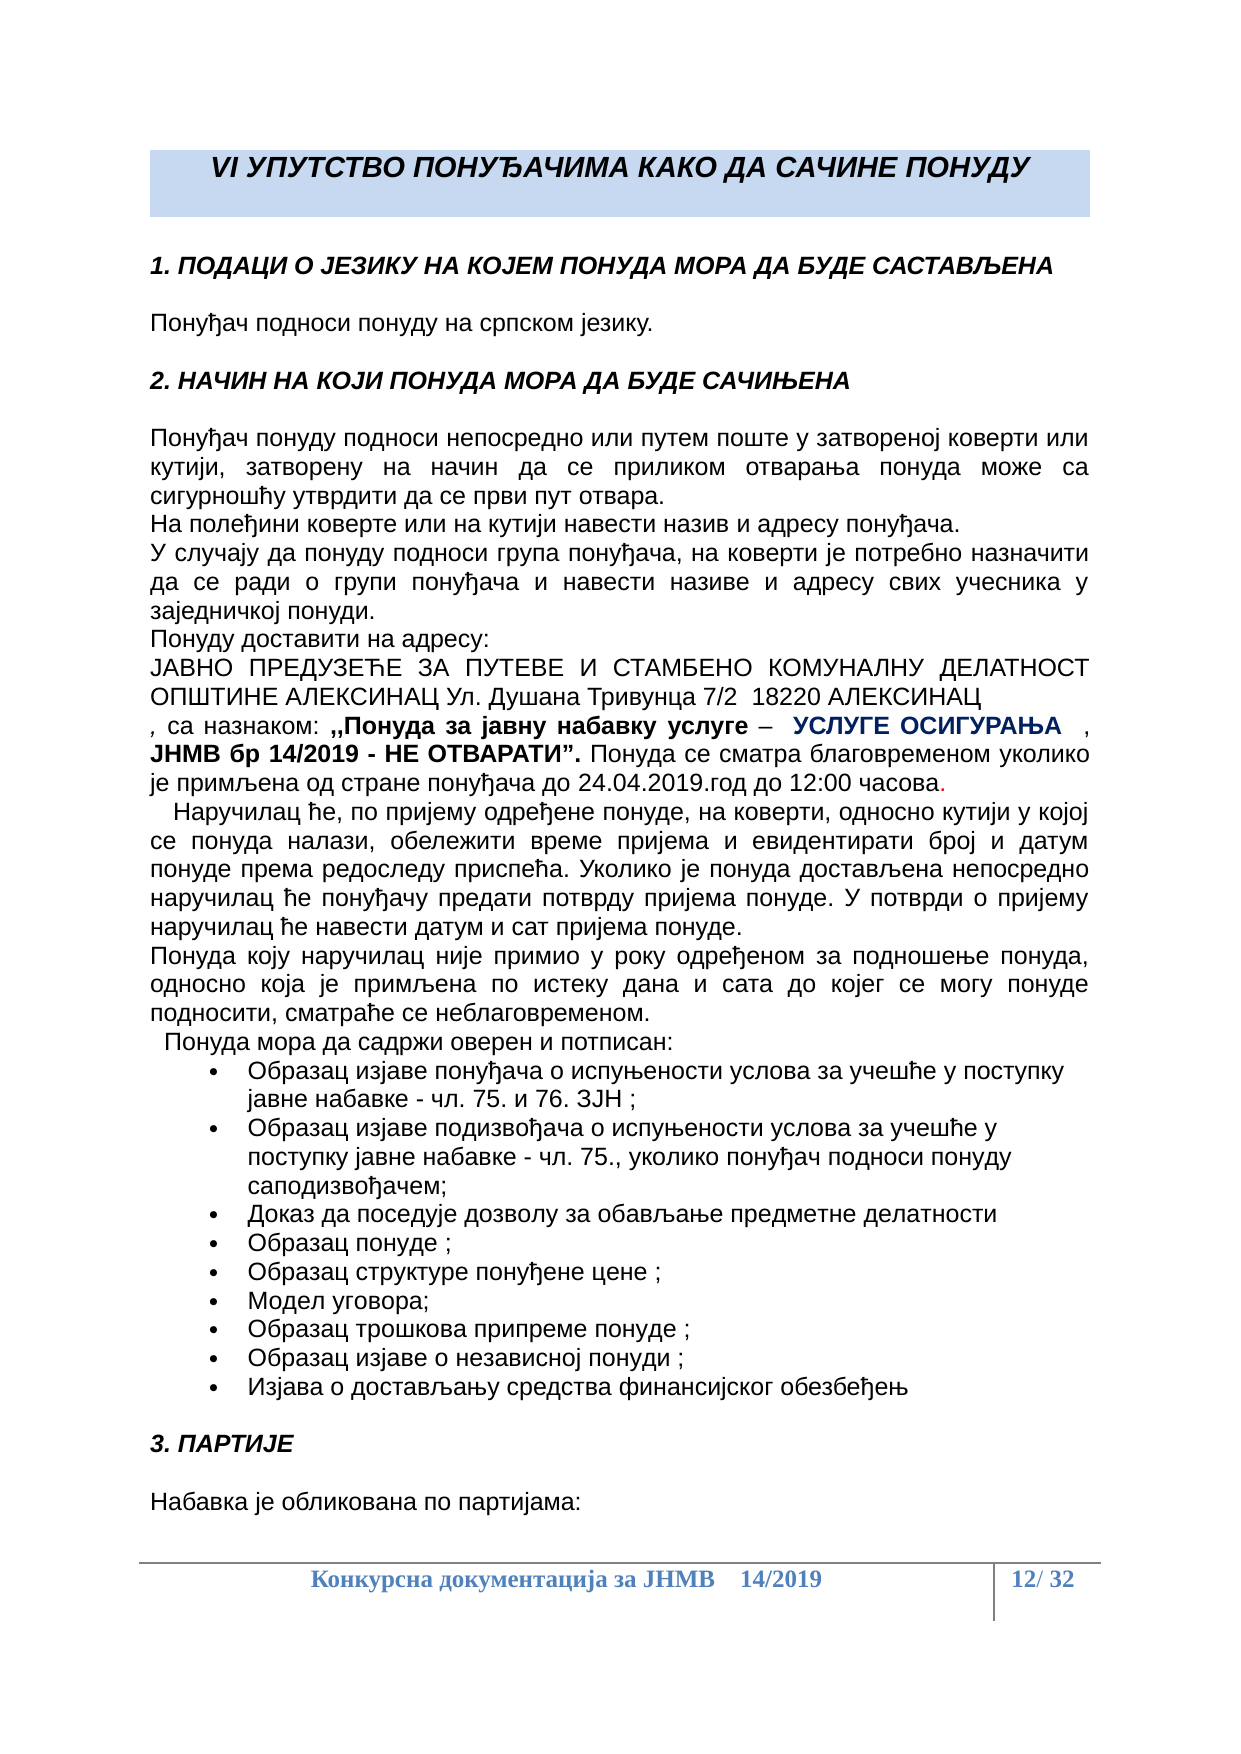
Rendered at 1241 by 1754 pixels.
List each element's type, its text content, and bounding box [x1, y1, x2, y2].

text Понуђач понуду подноси непосредно или путем поште у затвореној коверти или кутији, затворену на начин да се приликом отварања понуда може са сигурношћу утврдити да се први пут отвара. [150, 423, 1090, 509]
list Доказ да поседује дозволу за обављање предметне делатности [210, 1199, 1090, 1228]
text VI УПУТСТВО ПОНУЂАЧИМА КАКО ДА САЧИНЕ ПОНУДУ [150, 150, 1090, 183]
list Образац понуде ; [210, 1228, 1090, 1257]
list Модел уговора; [210, 1286, 1090, 1314]
text 1. ПОДАЦИ О ЈЕЗИКУ НА КОЈЕМ ПОНУДА МОРА ДА БУДЕ САСТАВЉЕНА [150, 251, 1090, 279]
list Образац изјаве подизвођача о испуњености услова за учешће у поступку јавне набавке - чл. 75., уколико понуђач подноси понуду саподизвођачем; [210, 1113, 1090, 1199]
text Понуђач подноси понуду на српском језику. [150, 308, 1090, 337]
text На полеђини коверте или на кутији навести назив и адресу понуђача. [150, 509, 1090, 538]
text 2. НАЧИН НА КОЈИ ПОНУДА МОРА ДА БУДЕ САЧИЊЕНА [150, 366, 1090, 394]
list Изјава о достављању средства финансијског обезбеђењ [210, 1372, 1090, 1401]
list Образац трошкова припреме понуде ; [210, 1314, 1090, 1343]
text , са назнаком: ,,Понуда за јавну набавку услуге – УСЛУГЕ ОСИГУРАЊА , ЈНМВ бр 14/2019 - НЕ ОТВАРАТИ”. Понуда се сматра благовременом уколико је примљена од стране понуђача до 24.04.2019.год до 12:00 часова. [150, 711, 1090, 797]
list Образац изјаве о независној понуди ; [210, 1343, 1090, 1372]
list Образац структуре понуђене цене ; [210, 1257, 1090, 1286]
text Набавка је обликована по партијама: [150, 1487, 1090, 1516]
text Понуда мора да садржи оверен и потписан: [150, 1027, 1090, 1056]
text 3. ПАРТИЈЕ [150, 1429, 1090, 1458]
text Понуда коју наручилац није примио у року одређеном за подношење понуда, односно која је примљена по истеку дана и сата до којег се могу понуде подносити, сматраће се неблаговременом. [150, 941, 1090, 1027]
text У случају да понуду подноси група понуђача, на коверти је потребно назначити да се ради о групи понуђача и навести називе и адресу свих учесника у заједничкој понуди. [150, 538, 1090, 624]
list Образац изјаве понуђача о испуњености услова за учешће у поступку јавне набавке - чл. 75. и 76. ЗЈН ; [210, 1056, 1090, 1113]
text ЈАВНО ПРЕДУЗЕЋЕ ЗА ПУТЕВЕ И СТАМБЕНО КОМУНАЛНУ ДЕЛАТНОСТ ОПШТИНЕ АЛЕКСИНАЦ Ул. Душана Тривунца 7/2 18220 АЛЕКСИНАЦ [150, 653, 1090, 711]
text Понуду доставити на адресу: [150, 624, 1090, 653]
text Наручилац ће, по пријему одређене понуде, на коверти, односно кутији у којој се понуда налази, обележити време пријема и евидентирати број и датум понуде према редоследу приспећа. Уколико је понуда достављена непосредно наручилац ће понуђачу предати потврду пријема понуде. У потврди о пријему наручилац ће навести датум и сат пријема понуде. [150, 797, 1090, 941]
